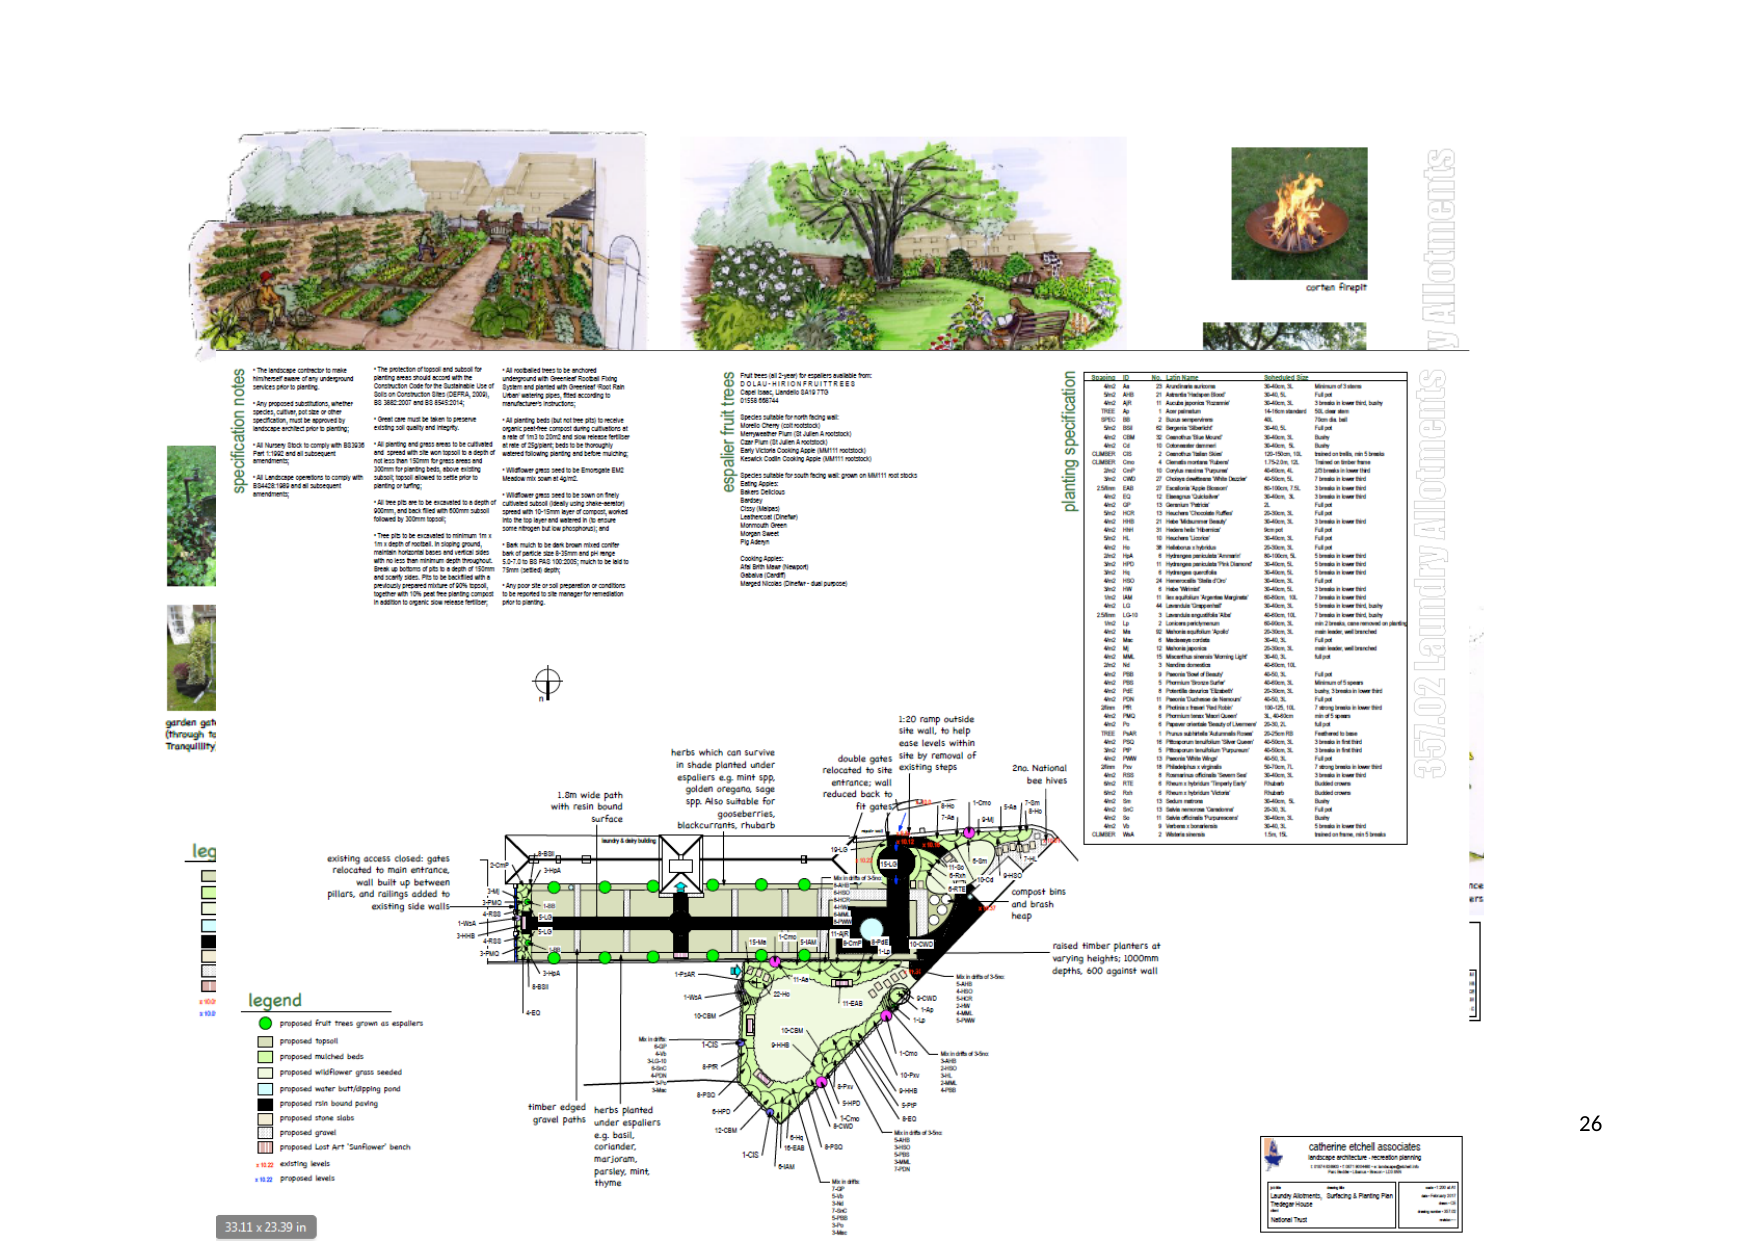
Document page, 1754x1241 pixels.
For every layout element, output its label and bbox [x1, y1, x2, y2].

picture [155, 117, 1484, 1241]
